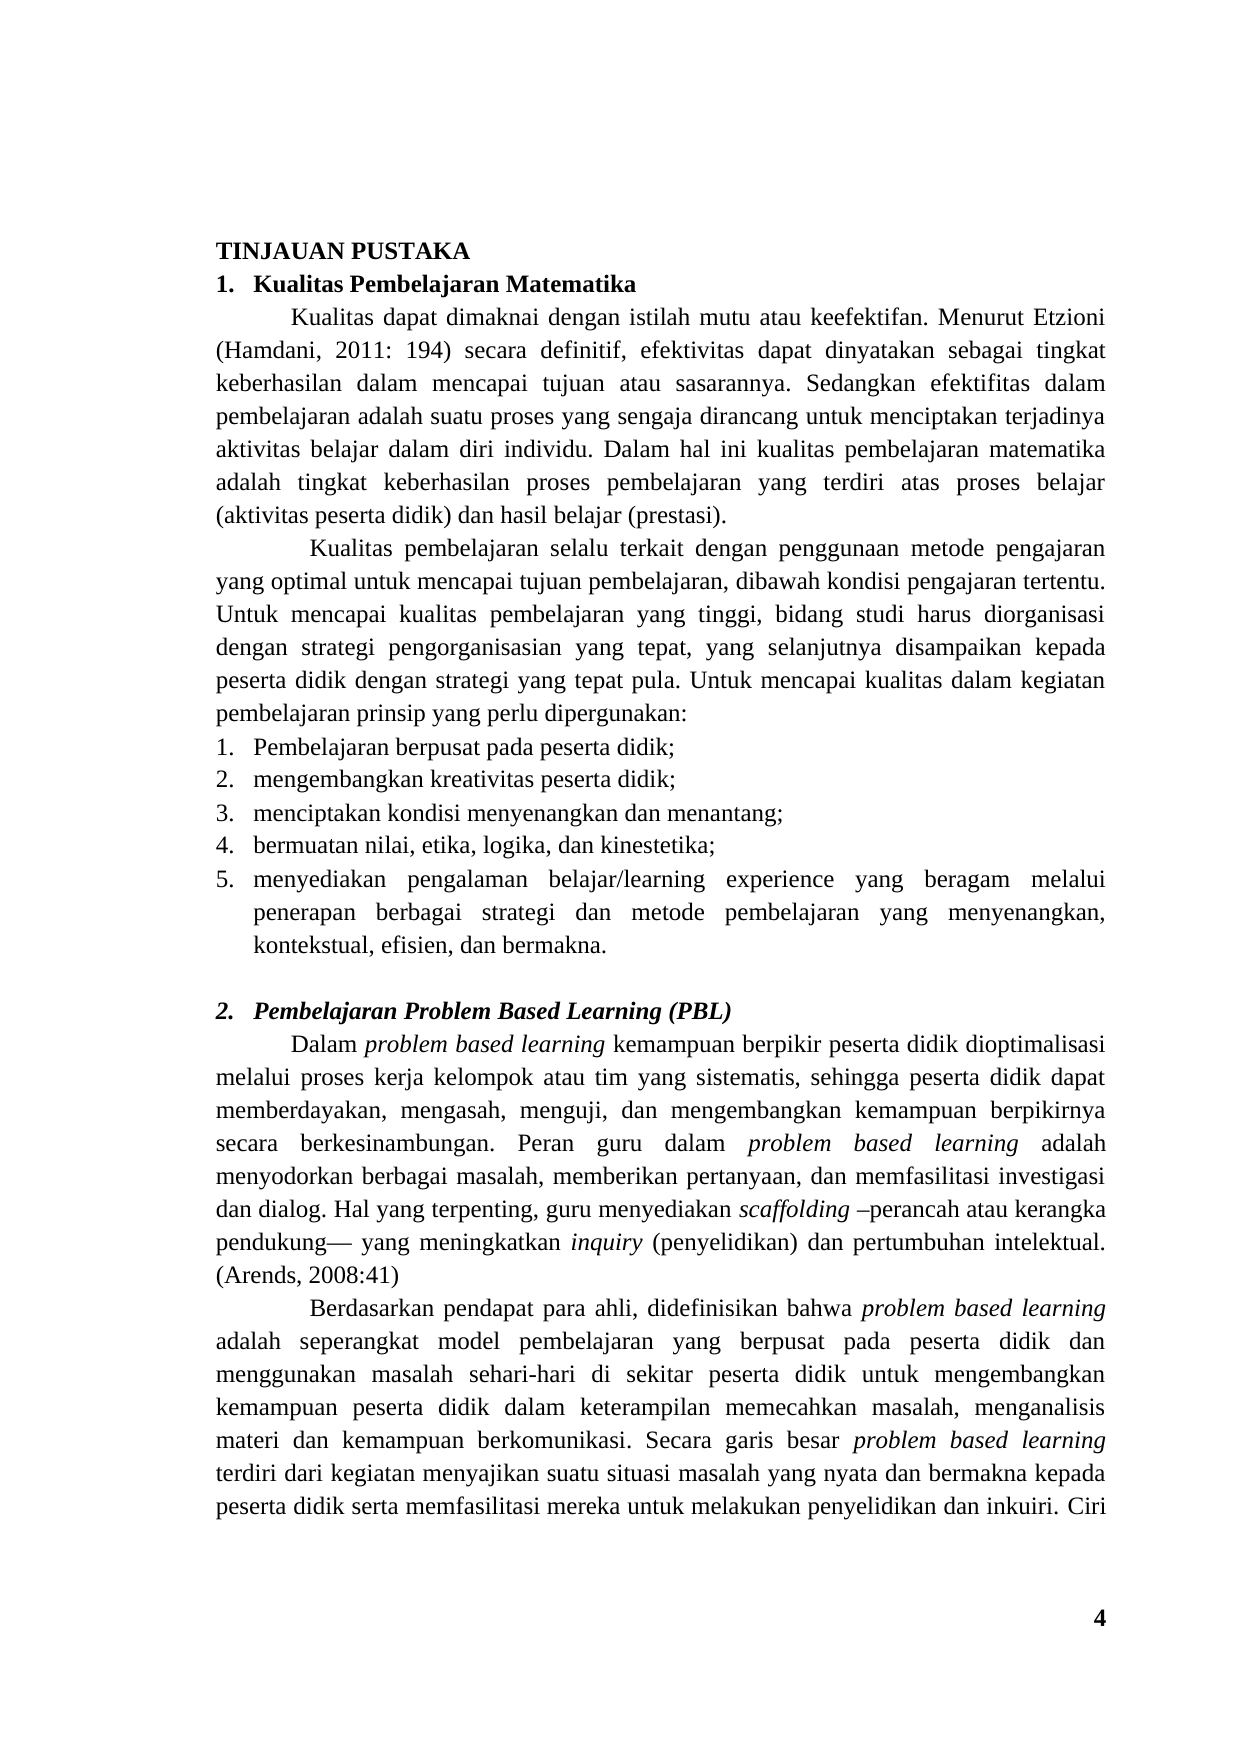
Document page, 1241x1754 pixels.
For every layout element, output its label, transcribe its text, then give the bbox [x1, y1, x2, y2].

list Kualitas Pembelajaran Matematika [216, 269, 1106, 298]
list menciptakan kondisi menyenangkan dan menantang; [216, 798, 1106, 826]
list Dalam problem based learning kemampuan berpikir peserta didik dioptimalisasi melalui proses kerja kelompok atau tim yang sistematis, sehingga peserta didik dapat memberdayakan, mengasah, menguji, dan mengembangkan kemampuan berpikirnya secara berkesinambungan. Peran guru dalam problem based learning adalah menyodorkan berbagai masalah, memberikan pertanyaan, dan memfasilitasi investigasi dan dialog. Hal yang terpenting, guru menyediakan scaffolding –perancah atau kerangka pendukung— yang meningkatkan inquiry (penyelidikan) dan pertumbuhan intelektual. (Arends, 2008:41) [216, 1029, 1106, 1289]
list bermuatan nilai, etika, logika, dan kinestetika; [216, 831, 1106, 859]
list menyediakan pengalaman belajar/learning experience yang beragam melalui penerapan berbagai strategi dan metode pembelajaran yang menyenangkan, kontekstual, efisien, dan bermakna. [216, 864, 1106, 958]
list Pembelajaran Problem Based Learning (PBL) [216, 996, 1106, 1024]
text TINJAUAN PUSTAKA [216, 236, 1106, 265]
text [216, 1293, 1106, 1520]
list mengembangkan kreativitas peserta didik; [216, 764, 1106, 793]
text Kualitas pembelajaran selalu terkait dengan penggunaan metode pengajaran yang optimal untuk mencapai tujuan pembelajaran, dibawah kondisi pengajaran tertentu. Untuk mencapai kualitas pembelajaran yang tinggi, bidang studi harus diorganisasi dengan strategi pengorganisasian yang tepat, yang selanjutnya disampaikan kepada peserta didik dengan strategi yang tepat pula. Untuk mencapai kualitas dalam kegiatan pembelajaran prinsip yang perlu dipergunakan: [216, 533, 1106, 727]
list Pembelajaran berpusat pada peserta didik; [216, 732, 1106, 760]
list Kualitas dapat dimaknai dengan istilah mutu atau keefektifan. Menurut Etzioni (Hamdani, 2011: 194) secara definitif, efektivitas dapat dinyatakan sebagai tingkat keberhasilan dalam mencapai tujuan atau sasarannya. Sedangkan efektifitas dalam pembelajaran adalah suatu proses yang sengaja dirancang untuk menciptakan terjadinya aktivitas belajar dalam diri individu. Dalam hal ini kualitas pembelajaran matematika adalah tingkat keberhasilan proses pembelajaran yang terdiri atas proses belajar (aktivitas peserta didik) dan hasil belajar (prestasi). [216, 302, 1106, 529]
